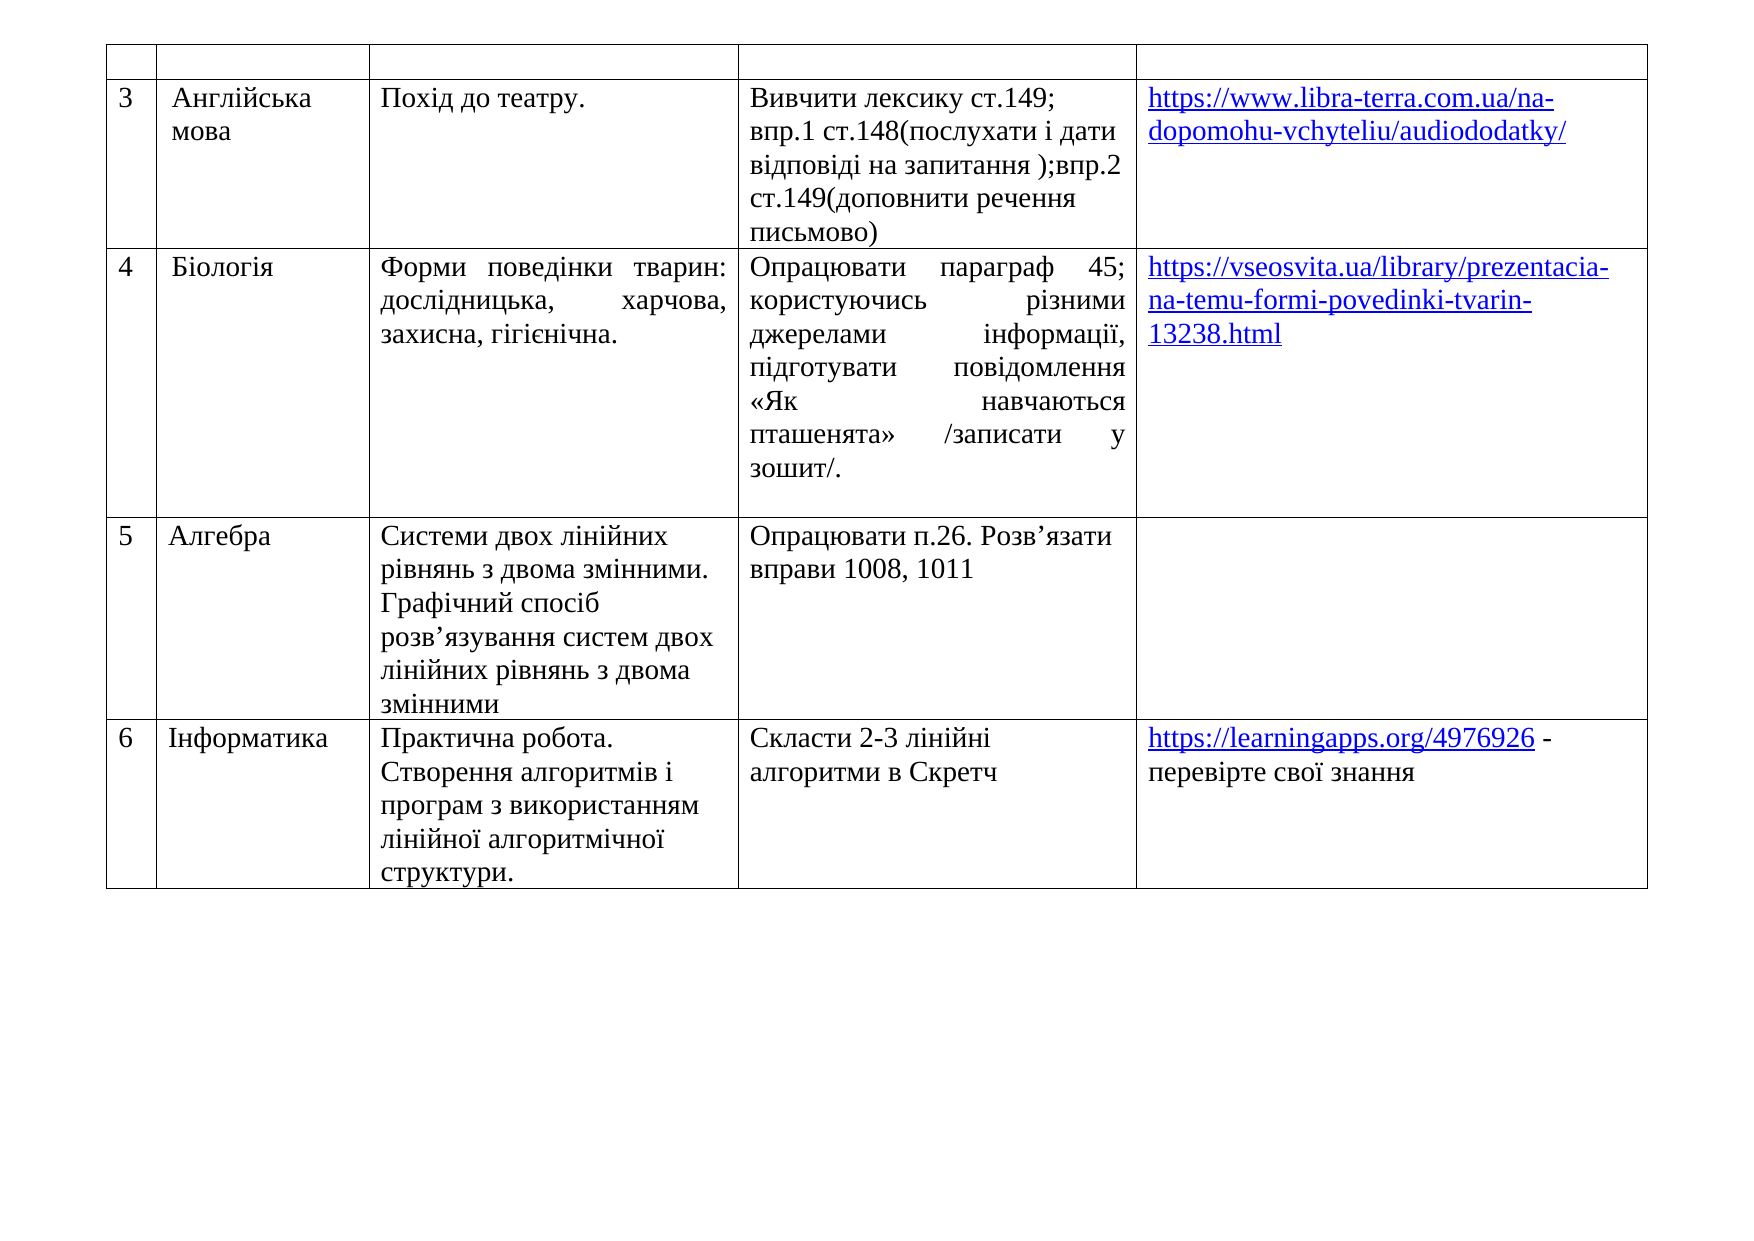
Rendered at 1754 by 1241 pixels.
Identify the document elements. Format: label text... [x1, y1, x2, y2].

table_cell Вивчити лексику ст.149; впр.1 ст.148(послухати і дати відповіді на запитання );впр.2 ст.149(доповнити речення письмово) [739, 80, 1136, 248]
table_cell Англійська мова [157, 80, 369, 248]
table_cell Інформатика [157, 720, 369, 888]
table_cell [157, 45, 369, 79]
table_cell https://vseosvita.ua/library/prezentacia-na-temu-formi-povedinki-tvarin-13238.html [1137, 249, 1647, 517]
table_cell 2 [107, 45, 156, 79]
table_cell Практична робота. Створення алгоритмів і програм з використанням лінійної алгоритмічної структури. [370, 720, 738, 888]
table_cell 3 [107, 80, 156, 248]
table_cell 4 [107, 249, 156, 517]
table_cell 5 [107, 518, 156, 719]
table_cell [370, 45, 738, 79]
table_cell https://www.libra-terra.com.ua/na-dopomohu-vchyteliu/audiododatky/ [1137, 80, 1647, 248]
table_cell Опрацювати п.26. Розв’язати вправи 1008, 1011 [739, 518, 1136, 719]
table_cell Скласти 2-3 лінійні алгоритми в Скретч [739, 720, 1136, 888]
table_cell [739, 45, 1136, 79]
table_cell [1137, 45, 1647, 79]
table_cell Похід до театру. [370, 80, 738, 248]
table_cell Біологія [157, 249, 369, 517]
table_cell 6 [107, 720, 156, 888]
table_cell https://learningapps.org/4976926 - перевірте свої знання [1137, 720, 1647, 888]
table_cell Форми поведінки тварин: дослідницька, харчова, захисна, гігієнічна. [370, 249, 738, 517]
table_cell [1137, 518, 1647, 719]
table_cell Опрацювати параграф 45; користуючись різними джерелами інформації, підготувати повідомлення «Як навчаються пташенята» /записати у зошит/. [739, 249, 1136, 517]
table_cell Алгебра [157, 518, 369, 719]
table_cell Системи двох лінійних рівнянь з двома змінними. Графічний спосіб розв’язування систем двох лінійних рівнянь з двома змінними [370, 518, 738, 719]
